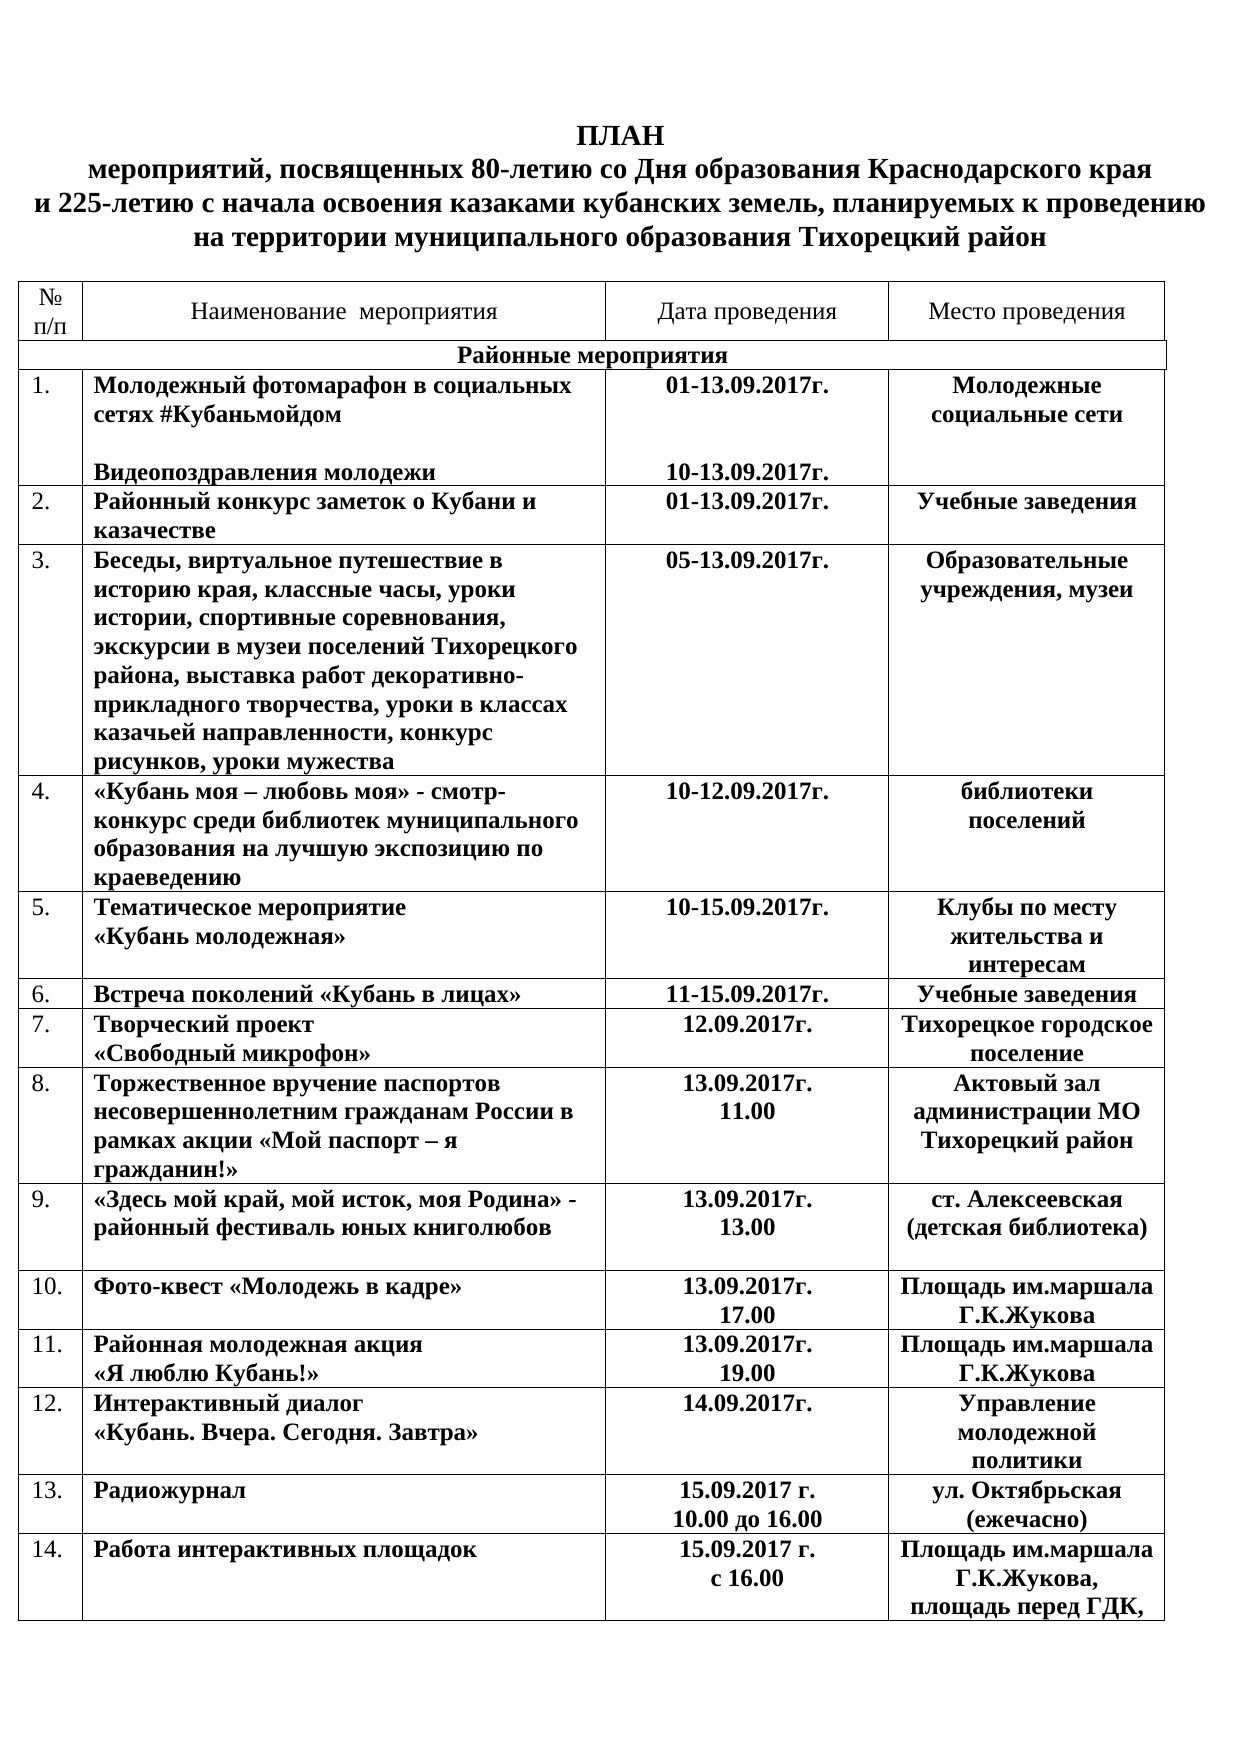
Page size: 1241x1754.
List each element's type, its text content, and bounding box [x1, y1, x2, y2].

table_cell Беседы, виртуальное путешествие в историю края, классные часы, уроки истории, спортивные соревнования, экскурсии в музеи поселений Тихорецкого района, выставка работ декоративно-прикладного творчества, уроки в классах казачьей направленности, конкурс рисунков, уроки мужества [83, 545, 605, 775]
table_cell [19, 1271, 82, 1328]
table_cell 12.09.2017г. [606, 1009, 888, 1067]
table_cell библиотеки поселений [889, 776, 1164, 891]
table_cell Радиожурнал [83, 1475, 605, 1533]
table_cell [19, 979, 82, 1008]
table_header № п/п [19, 282, 82, 339]
table_cell [19, 1534, 82, 1620]
table_cell Управление молодежной политики [889, 1388, 1164, 1474]
table_cell Молодежный фотомарафон в социальных сетях #Кубаньмойдом Видеопоздравления молодежи [83, 370, 605, 485]
table_cell 15.09.2017 г. 10.00 до 16.00 [606, 1475, 888, 1533]
table_cell ул. Октябрьская (ежечасно) [889, 1475, 1164, 1533]
table_cell 13.09.2017г. 19.00 [606, 1330, 888, 1387]
table_cell Районные мероприятия [19, 341, 1166, 369]
table_cell [19, 370, 82, 485]
table_cell «Здесь мой край, мой исток, моя Родина» - районный фестиваль юных книголюбов [83, 1184, 605, 1270]
table_cell Учебные заведения [889, 979, 1164, 1008]
table_cell [19, 1388, 82, 1474]
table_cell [83, 1534, 605, 1620]
text на территории муниципального образования Тихорецкий район [29, 219, 1211, 252]
text и 225-летию с начала освоения казаками кубанских земель, планируемых к проведению [29, 185, 1211, 219]
table_cell [19, 1475, 82, 1533]
table_cell Молодежные социальные сети [889, 370, 1164, 485]
text ПЛАН [29, 118, 1211, 152]
table_cell [19, 1330, 82, 1387]
table_cell Встреча поколений «Кубань в лицах» [83, 979, 605, 1008]
table_cell Клубы по месту жительства и интересам [889, 892, 1164, 978]
table_cell Творческий проект «Свободный микрофон» [83, 1009, 605, 1067]
table_header Место проведения [889, 282, 1164, 339]
table_cell Тематическое мероприятие «Кубань молодежная» [83, 892, 605, 978]
table_cell 10-15.09.2017г. [606, 892, 888, 978]
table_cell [889, 1534, 1164, 1620]
table_header Дата проведения [606, 282, 888, 339]
table_cell 11-15.09.2017г. [606, 979, 888, 1008]
table_cell 01-13.09.2017г. 10-13.09.2017г. [606, 370, 888, 485]
table_cell [19, 545, 82, 775]
table_cell [19, 892, 82, 978]
table_cell «Кубань моя – любовь моя» - смотр-конкурс среди библиотек муниципального образования на лучшую экспозицию по краеведению [83, 776, 605, 891]
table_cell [606, 1534, 888, 1620]
table_cell [19, 1184, 82, 1270]
table_cell Тихорецкое городское поселение [889, 1009, 1164, 1067]
table_cell 13.09.2017г. 13.00 [606, 1184, 888, 1270]
table_cell Интерактивный диалог «Кубань. Вчера. Сегодня. Завтра» [83, 1388, 605, 1474]
table_cell [19, 1009, 82, 1067]
table_cell Учебные заведения [889, 486, 1164, 544]
table_cell Площадь им.маршала Г.К.Жукова [889, 1330, 1164, 1387]
table_cell Районная молодежная акция «Я люблю Кубань!» [83, 1330, 605, 1387]
table_cell 13.09.2017г. 11.00 [606, 1068, 888, 1183]
table_cell ст. Алексеевская (детская библиотека) [889, 1184, 1164, 1270]
table_cell Образовательные учреждения, музеи [889, 545, 1164, 775]
table_cell 10-12.09.2017г. [606, 776, 888, 891]
table_cell Фото-квест «Молодежь в кадре» [83, 1271, 605, 1328]
table_cell Торжественное вручение паспортов несовершеннолетним гражданам России в рамках акции «Мой паспорт – я гражданин!» [83, 1068, 605, 1183]
table_cell [19, 1068, 82, 1183]
table_cell Районный конкурс заметок о Кубани и казачестве [83, 486, 605, 544]
text мероприятий, посвященных 80-летию со Дня образования Краснодарского края [29, 152, 1211, 185]
table_cell 14.09.2017г. [606, 1388, 888, 1474]
table_cell 05-13.09.2017г. [606, 545, 888, 775]
table_cell 01-13.09.2017г. [606, 486, 888, 544]
table_cell [19, 486, 82, 544]
table_cell Площадь им.маршала Г.К.Жукова [889, 1271, 1164, 1328]
table_cell Актовый зал администрации МО Тихорецкий район [889, 1068, 1164, 1183]
table_cell [19, 776, 82, 891]
table_cell 13.09.2017г. 17.00 [606, 1271, 888, 1328]
table_header Наименование мероприятия [83, 282, 605, 339]
